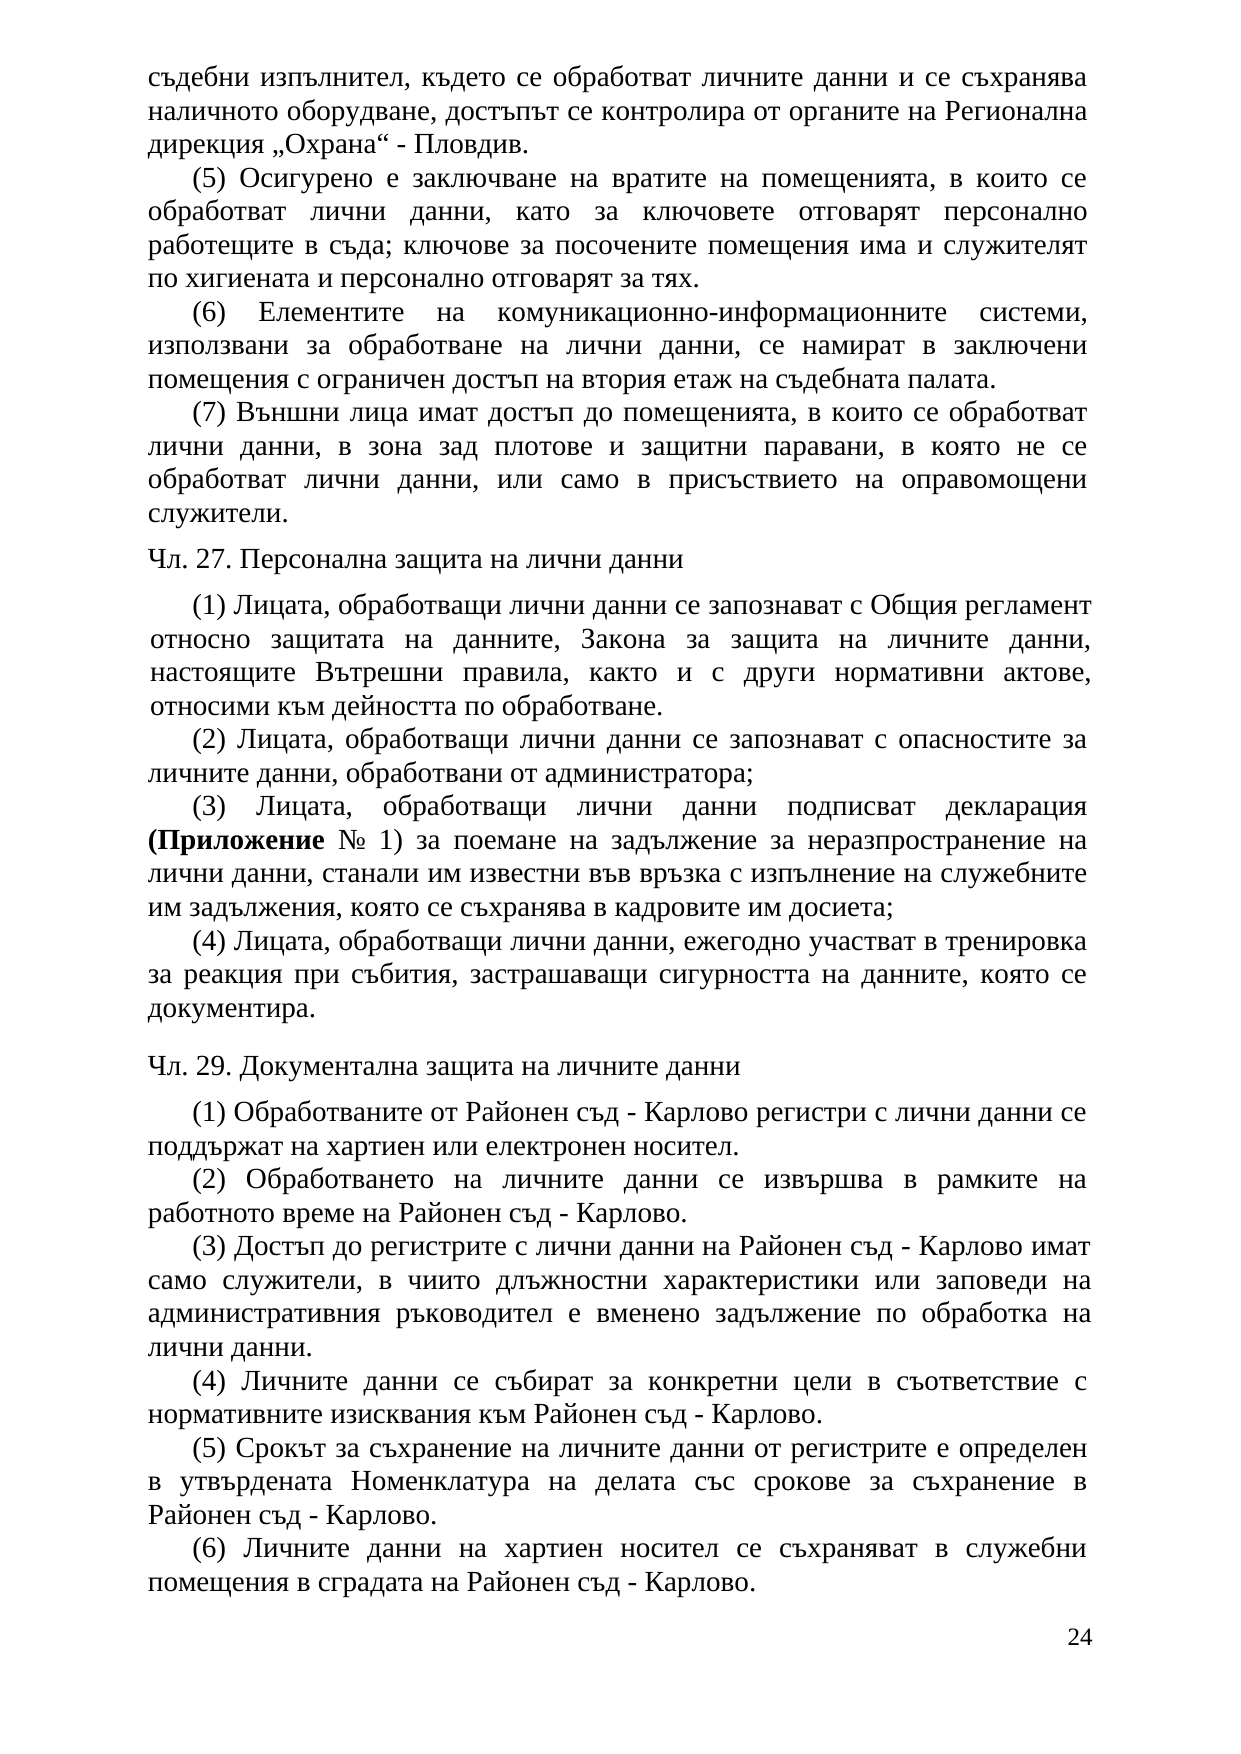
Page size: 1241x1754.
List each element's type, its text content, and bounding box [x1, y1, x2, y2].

text (1) Лицата, обработващи лични данни се запознават с Общия регламент относно защитата на данните, Закона за защита на личните данни, настоящите Вътрешни правила, както и с други нормативни актове, относими към дейността по обработване. [150, 587, 1092, 721]
text (6) Елементите на комуникационно-информационните системи, използвани за обработване на лични данни, се намират в заключени помещения с ограничен достъп на втория етаж на съдебната палата. [148, 294, 1088, 394]
text (3) Достъп до регистрите с лични данни на Районен съд - Карлово имат само служители, в чиито длъжностни характеристики или заповеди на административния ръководител е вменено задължение по обработка на лични данни. [148, 1228, 1092, 1363]
text (1) Обработваните от Районен съд - Карлово регистри с лични данни се поддържат на хартиен или електронен носител. [148, 1094, 1088, 1161]
text (4) Личните данни се събират за конкретни цели в съответствие с нормативните изисквания към Районен съд - Карлово. [148, 1363, 1088, 1430]
text (2) Обработването на личните данни се извършва в рамките на работното време на Районен съд - Карлово. [148, 1161, 1088, 1228]
text Чл. 29. Документална защита на личните данни [148, 1048, 1092, 1082]
text (4) Лицата, обработващи лични данни, ежегодно участват в тренировка за реакция при събития, застрашаващи сигурността на данните, която се документира. [148, 923, 1088, 1023]
text Чл. 27. Персонална защита на лични данни [148, 541, 1092, 575]
text (5) Осигурено е заключване на вратите на помещенията, в които се обработват лични данни, като за ключовете отговарят персонално работещите в съда; ключове за посочените помещения има и служителят по хигиената и персонално отговарят за тях. [148, 160, 1088, 294]
text (2) Лицата, обработващи лични данни се запознават с опасностите за личните данни, обработвани от администратора; [148, 721, 1088, 788]
text (6) Личните данни на хартиен носител се съхраняват в служебни помещения в сградата на Районен съд - Карлово. [148, 1530, 1088, 1597]
text (7) Външни лица имат достъп до помещенията, в които се обработват лични данни, в зона зад плотове и защитни паравани, в която не се обработват лични данни, или само в присъствието на оправомощени служители. [148, 394, 1088, 529]
text (5) Срокът за съхранение на личните данни от регистрите е определен в утвърдената Номенклатура на делата със срокове за съхранение в Районен съд - Карлово. [148, 1430, 1088, 1530]
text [148, 59, 1088, 160]
text (3) Лицата, обработващи лични данни подписват декларация (Приложение № 1) за поемане на задължение за неразпространение на лични данни, станали им известни във връзка с изпълнение на служебните им задължения, която се съхранява в кадровите им досиета; [148, 788, 1088, 923]
